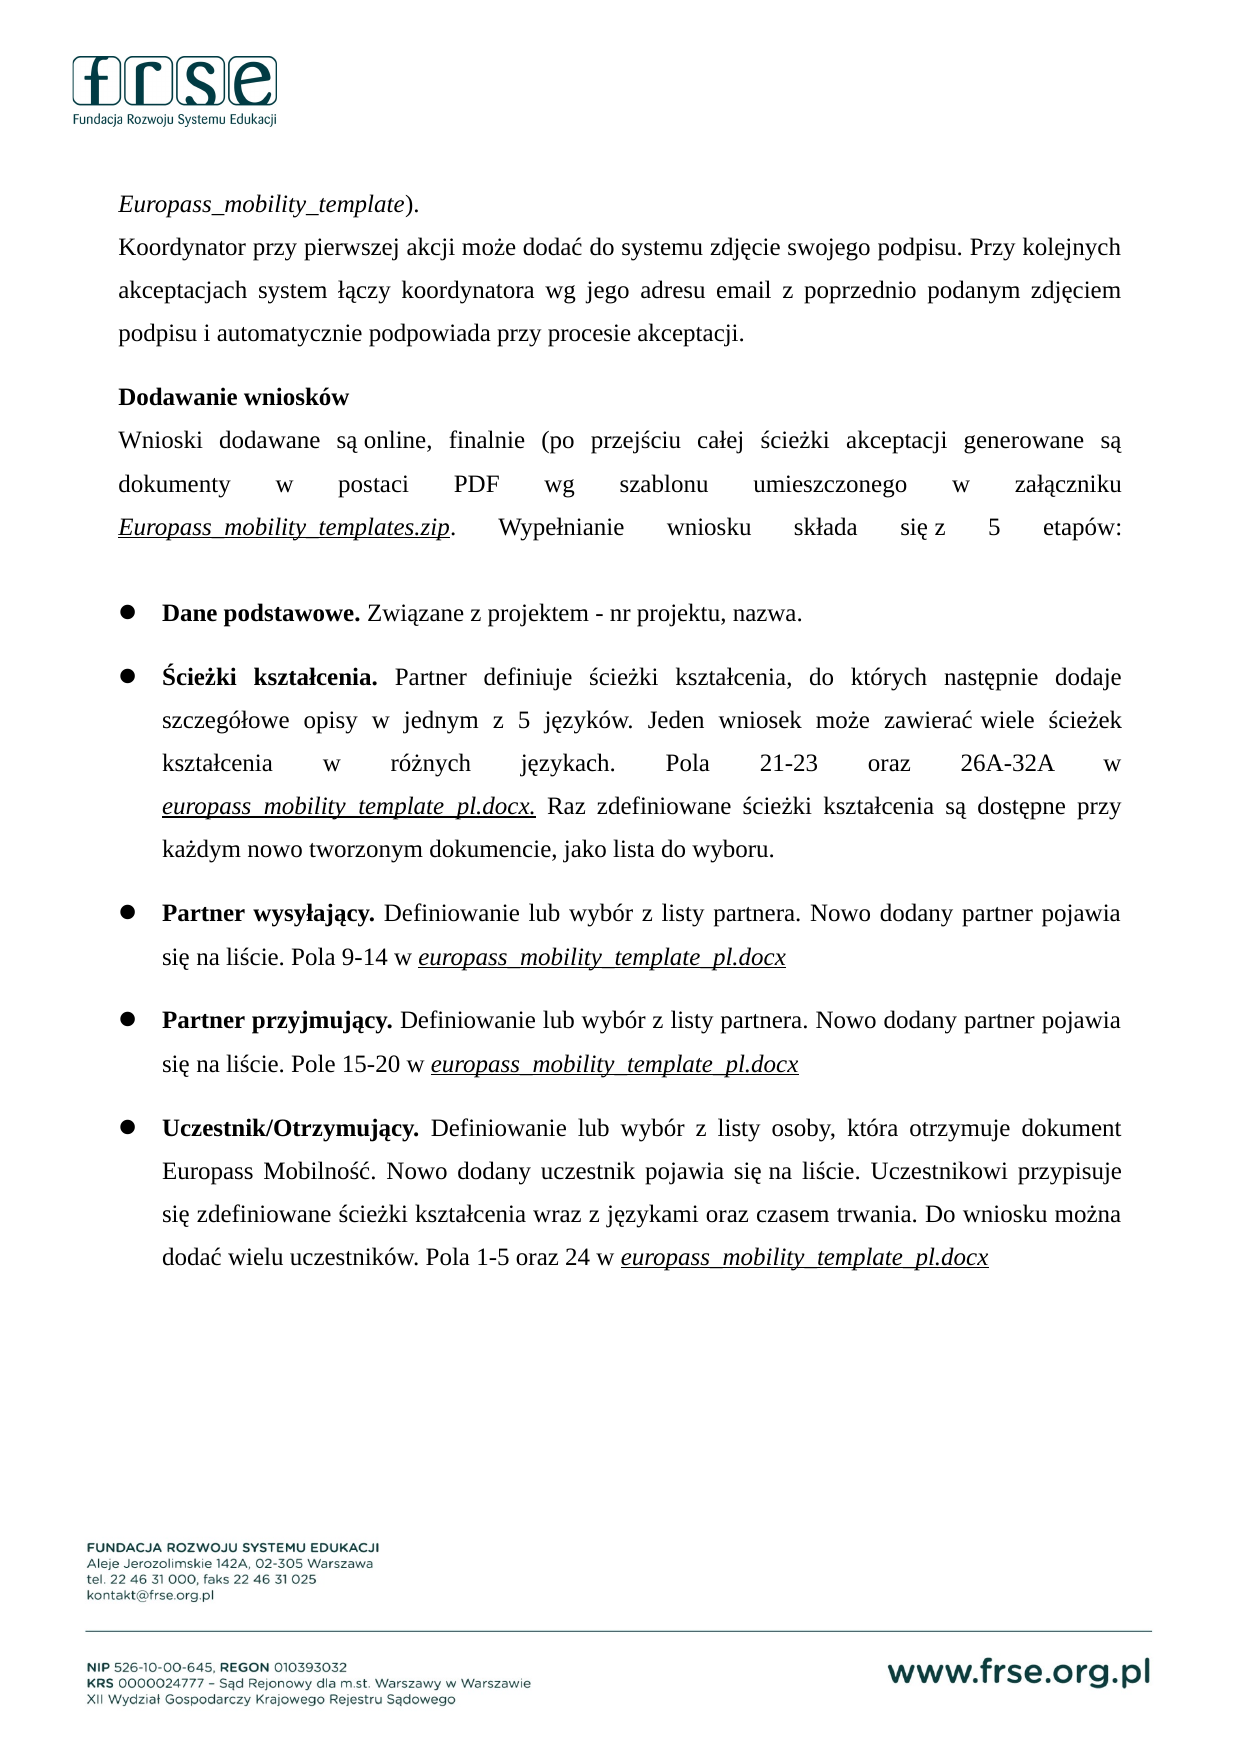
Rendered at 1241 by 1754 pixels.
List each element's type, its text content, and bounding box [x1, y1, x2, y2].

list Partner wysyłający. Definiowanie lub wybór z listy partnera. Nowo dodany partner pojawia się na liście. Pola 9-14 w europass_mobility_template_pl.docx [118, 898, 1122, 970]
picture [0, 1512, 1241, 1733]
subtitle Dodawanie wniosków [118, 382, 1122, 411]
list Ścieżki kształcenia. Partner definiuje ścieżki kształcenia, do których następnie dodaje szczegółowe opisy w jednym z 5 języków. Jeden wniosek może zawierać wiele ścieżek kształcenia w różnych językach. Pola 21-23 oraz 26A-32A w europass_mobility_template_pl.docx. Raz zdefiniowane ścieżki kształcenia są dostępne przy każdym nowo tworzonym dokumencie, jako lista do wyboru. [118, 662, 1122, 863]
list Uczestnik/Otrzymujący. Definiowanie lub wybór z listy osoby, która otrzymuje dokument Europass Mobilność. Nowo dodany uczestnik pojawia się na liście. Uczestnikowi przypisuje się zdefiniowane ścieżki kształcenia wraz z językami oraz czasem trwania. Do wniosku można dodać wielu uczestników. Pola 1-5 oraz 24 w europass_mobility_template_pl.docx [118, 1113, 1122, 1271]
list Partner przyjmujący. Definiowanie lub wybór z listy partnera. Nowo dodany partner pojawia się na liście. Pole 15-20 w europass_mobility_template_pl.docx [118, 1006, 1122, 1077]
text Koordynator przy pierwszej akcji może dodać do systemu zdjęcie swojego podpisu. Przy kolejnych akceptacjach system łączy koordynatora wg jego adresu email z poprzednio podanym zdjęciem podpisu i automatycznie podpowiada przy procesie akceptacji. [118, 232, 1122, 347]
picture [72, 56, 277, 127]
list Dane podstawowe. Związane z projektem - nr projektu, nazwa. [118, 598, 1122, 627]
text Wnioski dodawane są online, finalnie (po przejściu całej ścieżki akceptacji generowane są dokumenty w postaci PDF wg szablonu umieszczonego w załączniku Europass_mobility_templates.zip. Wypełnianie wniosku składa się z 5 etapów: [118, 426, 1122, 584]
